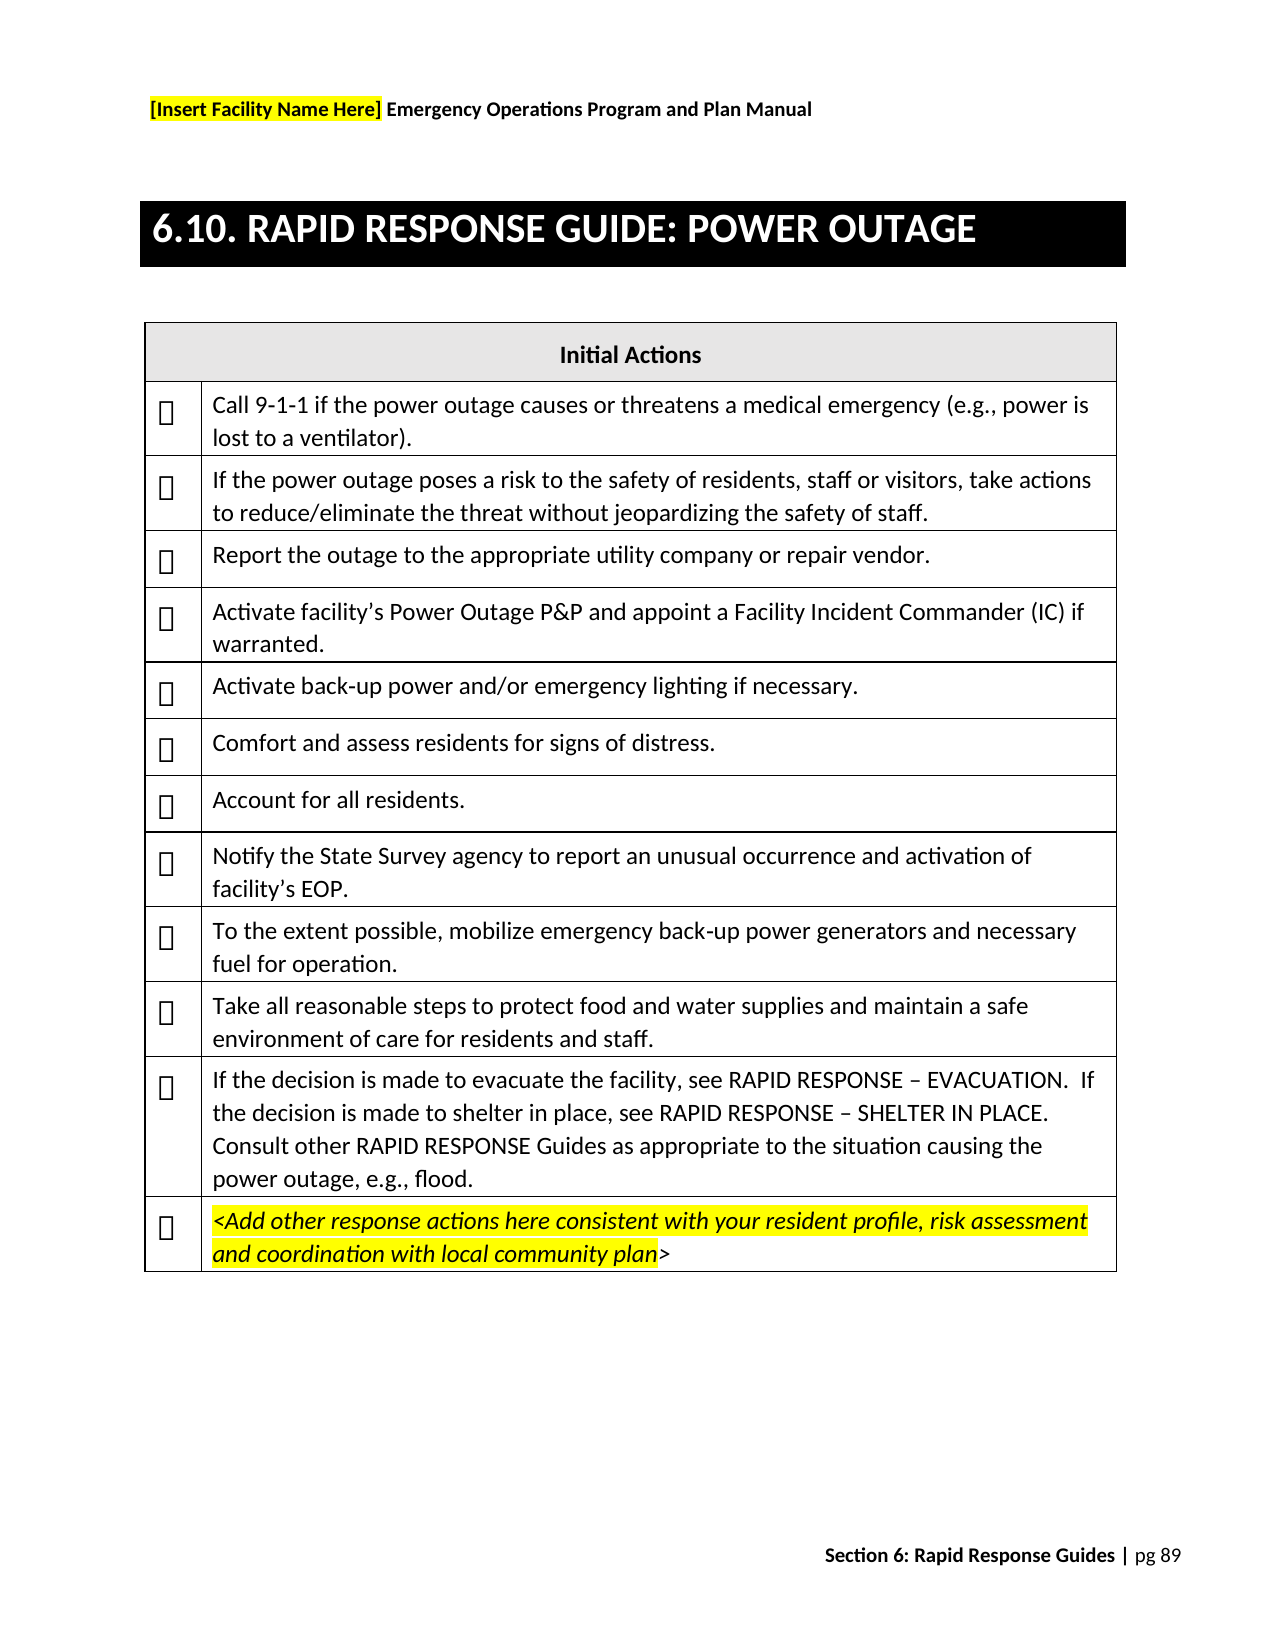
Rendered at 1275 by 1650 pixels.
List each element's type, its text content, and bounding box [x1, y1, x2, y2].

table_cell If the decision is made to evacuate the facility, see RAPID RESPONSE – EVACUATION. If the decision is made to shelter in place, see RAPID RESPONSE – SHELTER IN PLACE. Consult other RAPID RESPONSE Guides as appropriate to the situation causing the power outage, e.g., flood. [202, 1057, 1116, 1196]
table_header [146, 323, 201, 381]
table_cell  [146, 833, 201, 906]
table_cell  [146, 456, 201, 530]
table_header Initial Actions [201, 323, 1116, 381]
table_cell  [146, 982, 201, 1056]
table_cell  [146, 1057, 201, 1196]
table_header 6.10. RAPID RESPONSE GUIDE: POWER OUTAGE [141, 202, 1124, 266]
table_cell Activate back‐up power and/or emergency lighting if necessary. [202, 663, 1116, 718]
table_cell Activate facility’s Power Outage P&P and appoint a Facility Incident Commander (IC) if warranted. [202, 588, 1116, 661]
table_cell If the power outage poses a risk to the safety of residents, staff or visitors, take actions to reduce/eliminate the threat without jeopardizing the safety of staff. [202, 456, 1116, 530]
table_cell To the extent possible, mobilize emergency back‐up power generators and necessary fuel for operation. [202, 907, 1116, 981]
table_cell Call 9‐1‐1 if the power outage causes or threatens a medical emergency (e.g., power is lost to a ventilator). [202, 382, 1116, 455]
table_cell Comfort and assess residents for signs of distress. [202, 719, 1116, 775]
table_cell  [146, 588, 201, 661]
table_cell  [146, 907, 201, 981]
table_cell Notify the State Survey agency to report an unusual occurrence and activation of facility’s EOP. [202, 833, 1116, 906]
table_cell  [146, 1197, 201, 1271]
table_cell  [146, 719, 201, 775]
table_cell Report the outage to the appropriate utility company or repair vendor. [202, 531, 1116, 587]
table_cell <Add other response actions here consistent with your resident profile, risk assessment and coordination with local community plan> [202, 1197, 1116, 1271]
table_cell  [146, 663, 201, 718]
table_cell  [146, 776, 201, 831]
table_cell Account for all residents. [202, 776, 1116, 831]
table_cell  [146, 382, 201, 455]
table_cell Take all reasonable steps to protect food and water supplies and maintain a safe environment of care for residents and staff. [202, 982, 1116, 1056]
table_cell  [146, 531, 201, 587]
